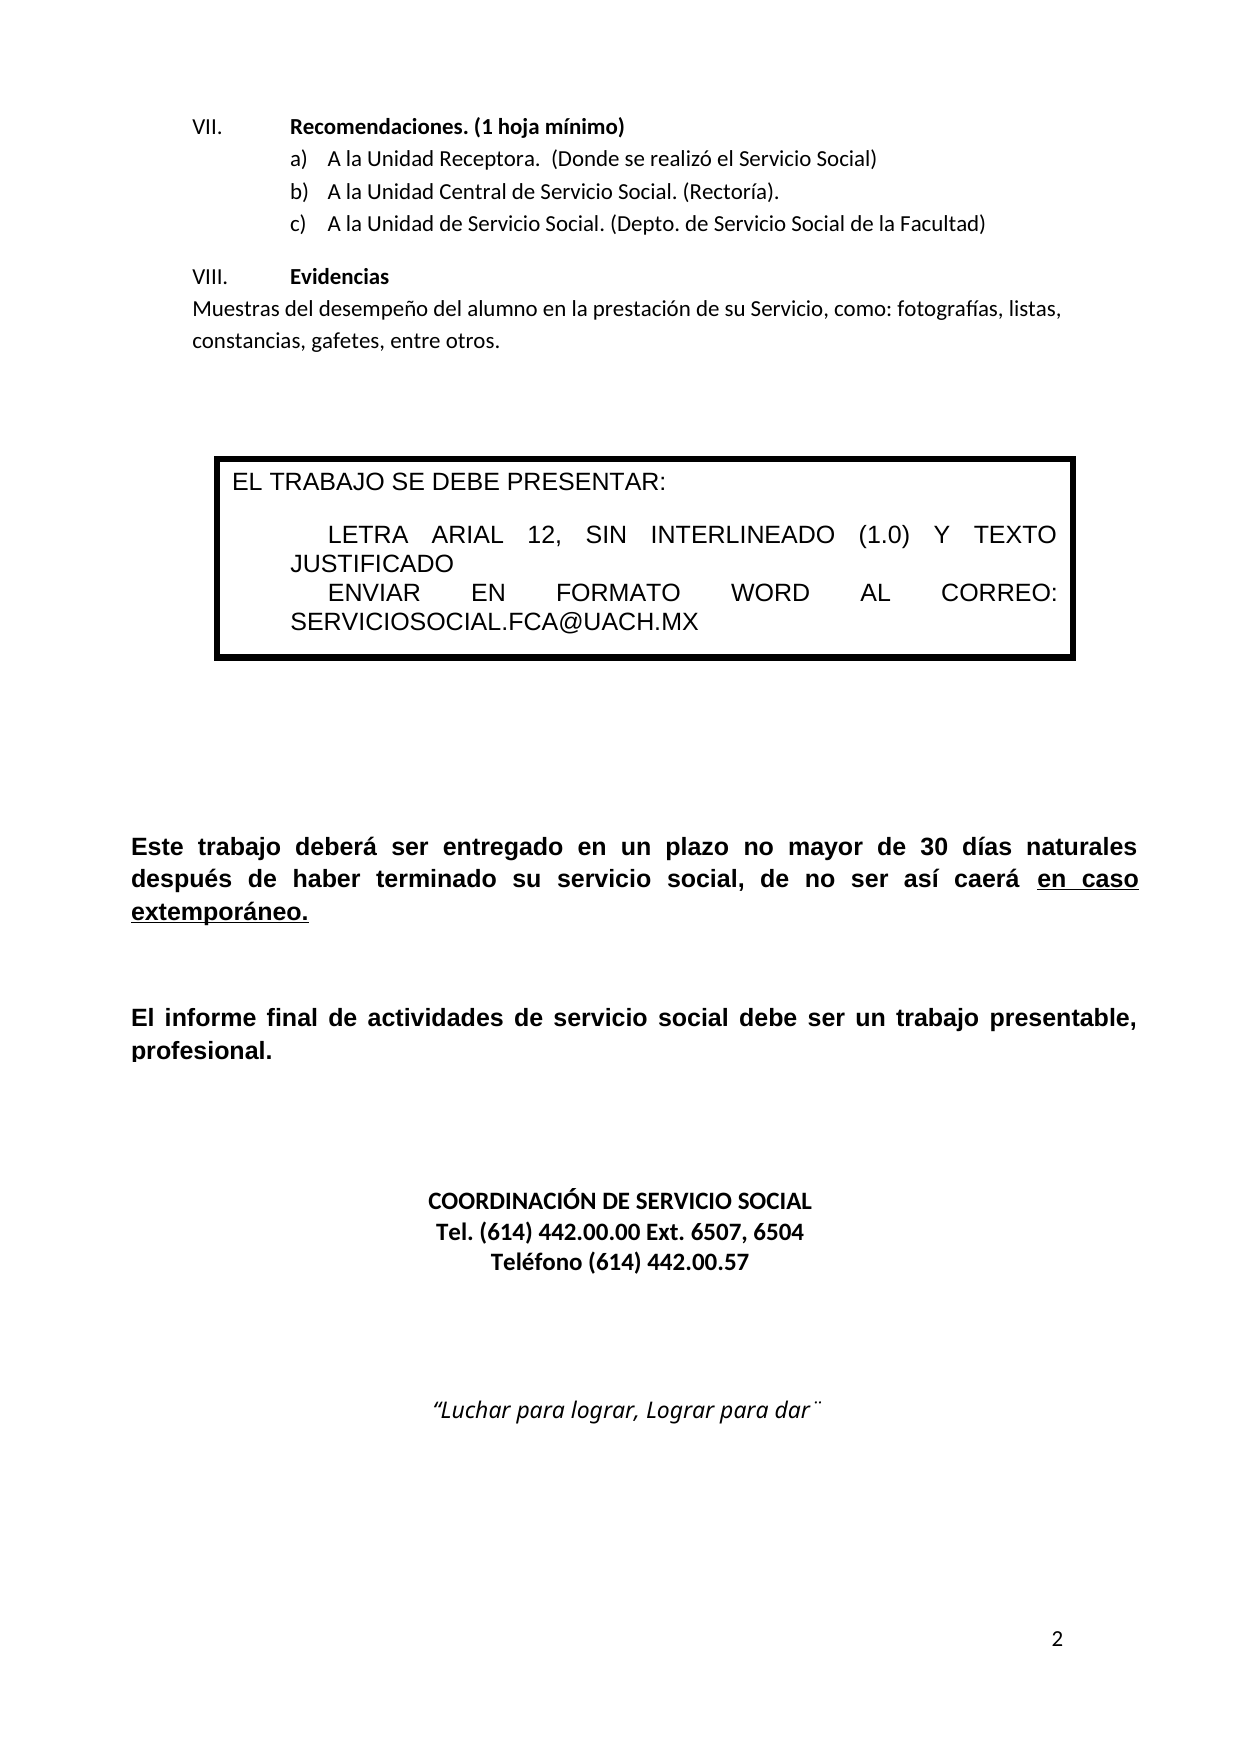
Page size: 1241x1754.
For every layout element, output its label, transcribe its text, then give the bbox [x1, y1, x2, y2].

text Muestras del desempeño del alumno en la prestación de su Servicio, como: fotografías, listas, constancias, gafetes, entre otros. [192, 294, 1063, 354]
text Teléfono (614) 442.00.57 [177, 1246, 1063, 1277]
list Evidencias [192, 262, 1063, 290]
list A la Unidad Central de Servicio Social. (Rectoría). [290, 177, 1063, 205]
text COORDINACIÓN DE SERVICIO SOCIAL [177, 1185, 1063, 1216]
list A la Unidad Receptora. (Donde se realizó el Servicio Social) [290, 144, 1063, 173]
text Tel. (614) 442.00.00 Ext. 6507, 6504 [177, 1216, 1063, 1246]
text “Luchar para lograr, Lograr para dar¨ [133, 1394, 1122, 1426]
list A la Unidad de Servicio Social. (Depto. de Servicio Social de la Facultad) [290, 209, 1063, 237]
list Recomendaciones. (1 hoja mínimo) [192, 112, 1063, 140]
